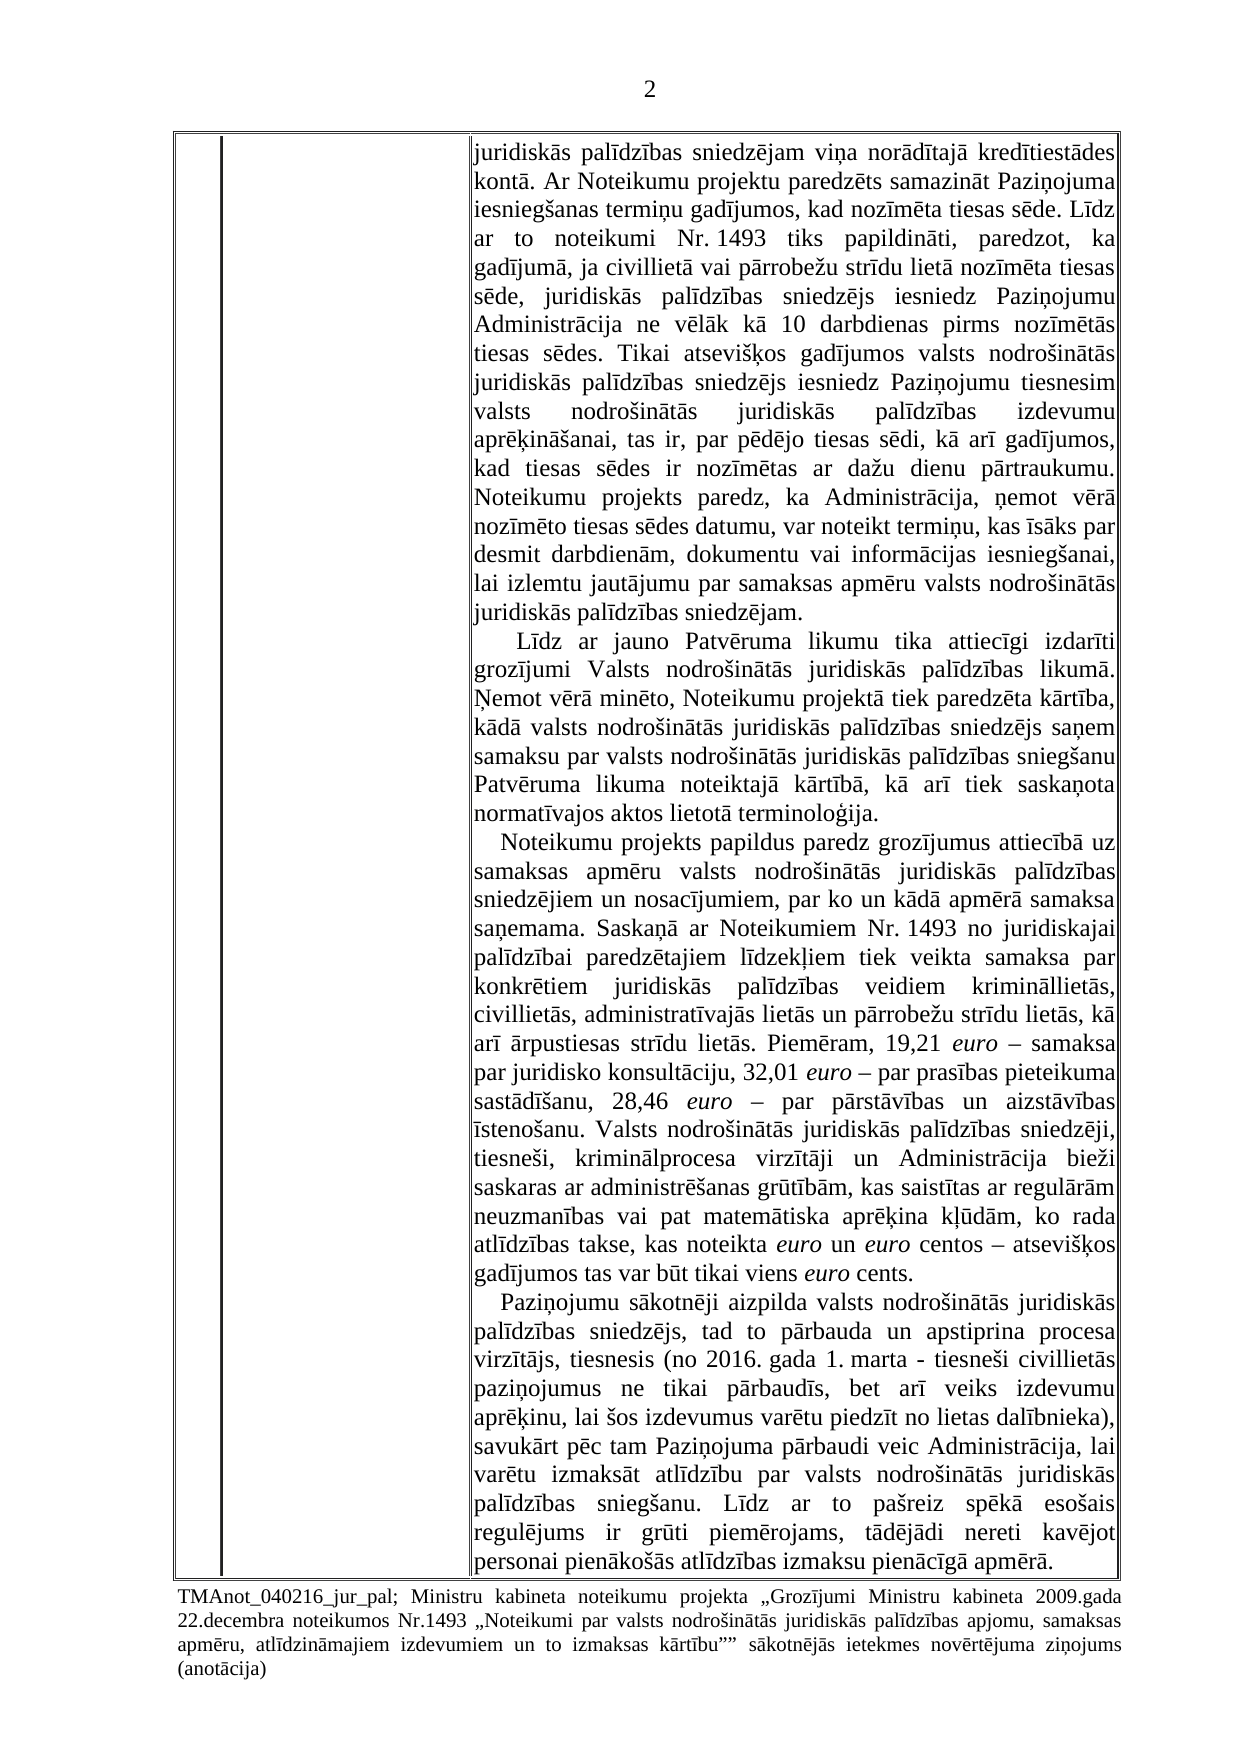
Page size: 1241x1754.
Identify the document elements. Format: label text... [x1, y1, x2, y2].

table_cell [471, 134, 1117, 1578]
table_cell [221, 134, 471, 1578]
table_cell 2. [176, 134, 221, 1578]
